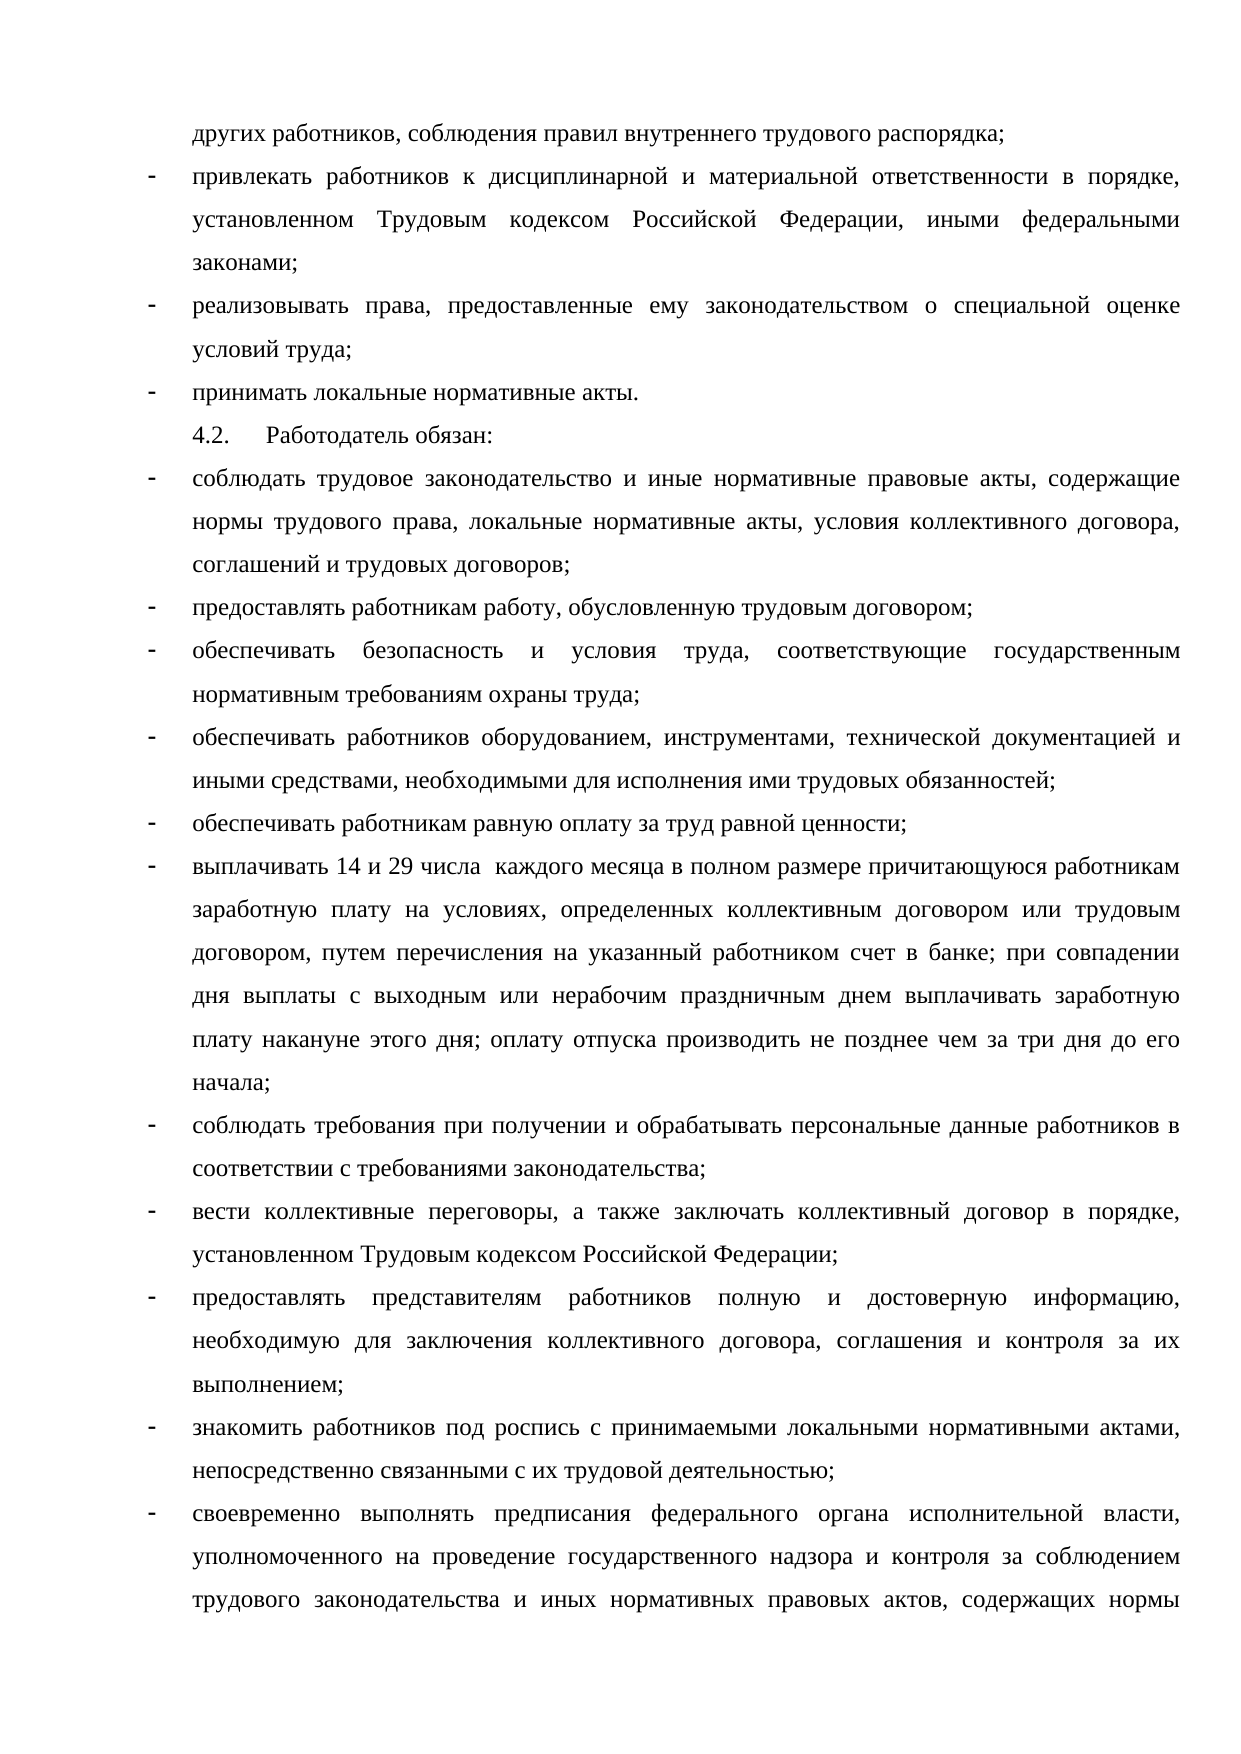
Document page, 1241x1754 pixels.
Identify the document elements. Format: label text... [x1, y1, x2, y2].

list соблюдать требования при получении и обрабатывать персональные данные работников в соответствии с требованиями законодательства; [148, 1110, 1181, 1182]
list предоставлять представителям работников полную и достоверную информацию, необходимую для заключения коллективного договора, соглашения и контроля за их выполнением; [148, 1282, 1181, 1397]
list обеспечивать работникам равную оплату за труд равной ценности; [148, 808, 1181, 837]
list реализовывать права, предоставленные ему законодательством о специальной оценке условий труда; [148, 291, 1181, 362]
list принимать локальные нормативные акты. [148, 377, 1181, 406]
list вести коллективные переговоры, а также заключать коллективный договор в порядке, установленном Трудовым кодексом Российской Федерации; [148, 1196, 1181, 1268]
list привлекать работников к дисциплинарной и материальной ответственности в порядке, установленном Трудовым кодексом Российской Федерации, иными федеральными законами; [148, 161, 1181, 276]
list обеспечивать безопасность и условия труда, соответствующие государственным нормативным требованиям охраны труда; [148, 636, 1181, 707]
list знакомить работников под роспись с принимаемыми локальными нормативными актами, непосредственно связанными с их трудовой деятельностью; [148, 1412, 1181, 1484]
list соблюдать трудовое законодательство и иные нормативные правовые акты, содержащие нормы трудового права, локальные нормативные акты, условия коллективного договора, соглашений и трудовых договоров; [148, 463, 1181, 578]
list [148, 118, 1181, 147]
list обеспечивать работников оборудованием, инструментами, технической документацией и иными средствами, необходимыми для исполнения ими трудовых обязанностей; [148, 722, 1181, 794]
list предоставлять работникам работу, обусловленную трудовым договором; [148, 592, 1181, 621]
list Работодатель обязан: [118, 420, 1181, 449]
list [148, 1498, 1181, 1613]
list выплачивать 14 и 29 числа каждого месяца в полном размере причитающуюся работникам заработную плату на условиях, определенных коллективным договором или трудовым договором, путем перечисления на указанный работником счет в банке; при совпадении дня выплаты с выходным или нерабочим праздничным днем выплачивать заработную плату накануне этого дня; оплату отпуска производить не позднее чем за три дня до его начала; [148, 851, 1181, 1096]
